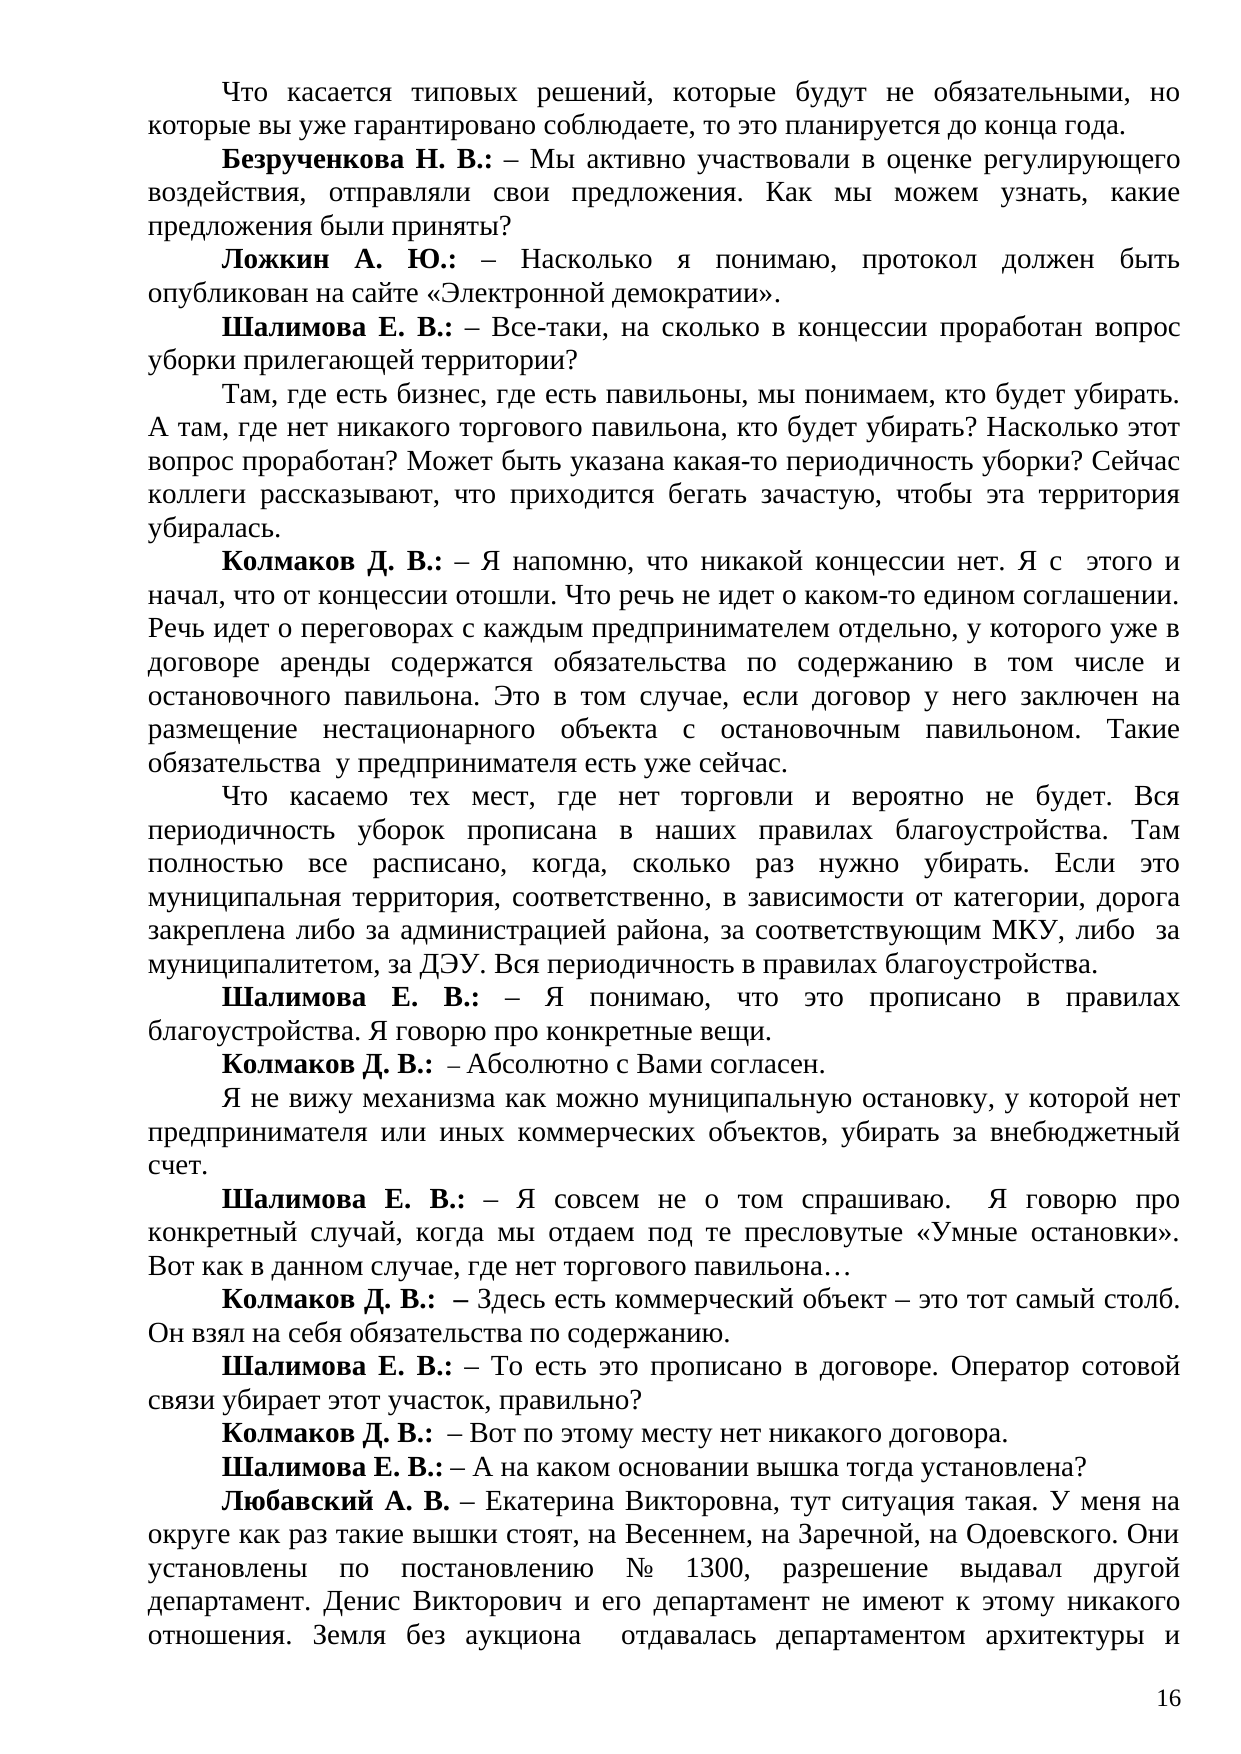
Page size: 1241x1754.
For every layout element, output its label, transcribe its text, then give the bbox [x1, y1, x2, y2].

text Безрученкова Н. В.: – Мы активно участвовали в оценке регулирующего воздействия, отправляли свои предложения. Как мы можем узнать, какие предложения были приняты? [148, 141, 1181, 242]
text Шалимова Е. В.: – А на каком основании вышка тогда установлена? [148, 1449, 1181, 1483]
text Я не вижу механизма как можно муниципальную остановку, у которой нет предпринимателя или иных коммерческих объектов, убирать за внебюджетный счет. [148, 1080, 1181, 1181]
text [148, 1483, 1181, 1650]
text Колмаков Д. В.: – Здесь есть коммерческий объект – это тот самый столб. Он взял на себя обязательства по содержанию. [148, 1281, 1181, 1348]
text Шалимова Е. В.: – То есть это прописано в договоре. Оператор сотовой связи убирает этот участок, правильно? [148, 1348, 1181, 1416]
text Колмаков Д. В.: – Я напомню, что никакой концессии нет. Я с этого и начал, что от концессии отошли. Что речь не идет о каком-то едином соглашении. Речь идет о переговорах с каждым предпринимателем отдельно, у которого уже в договоре аренды содержатся обязательства по содержанию в том числе и остановочного павильона. Это в том случае, если договор у него заключен на размещение нестационарного объекта с остановочным павильоном. Такие обязательства у предпринимателя есть уже сейчас. [148, 543, 1181, 778]
text Колмаков Д. В.: – Вот по этому месту нет никакого договора. [148, 1416, 1181, 1449]
text Шалимова Е. В.: – Я совсем не о том спрашиваю. Я говорю про конкретный случай, когда мы отдаем под те пресловутые «Умные остановки». Вот как в данном случае, где нет торгового павильона… [148, 1181, 1181, 1281]
text Там, где есть бизнес, где есть павильоны, мы понимаем, кто будет убирать. А там, где нет никакого торгового павильона, кто будет убирать? Насколько этот вопрос проработан? Может быть указана какая-то периодичность уборки? Сейчас коллеги рассказывают, что приходится бегать зачастую, чтобы эта территория убиралась. [148, 376, 1181, 543]
text Ложкин А. Ю.: – Насколько я понимаю, протокол должен быть опубликован на сайте «Электронной демократии». [148, 242, 1181, 309]
text Что касаемо тех мест, где нет торговли и вероятно не будет. Вся периодичность уборок прописана в наших правилах благоустройства. Там полностью все расписано, когда, сколько раз нужно убирать. Если это муниципальная территория, соответственно, в зависимости от категории, дорога закреплена либо за администрацией района, за соответствующим МКУ, либо за муниципалитетом, за ДЭУ. Вся периодичность в правилах благоустройства. [148, 778, 1181, 979]
text Шалимова Е. В.: – Я понимаю, что это прописано в правилах благоустройства. Я говорю про конкретные вещи. [148, 979, 1181, 1047]
text Шалимова Е. В.: – Все-таки, на сколько в концессии проработан вопрос уборки прилегающей территории? [148, 309, 1181, 376]
text Колмаков Д. В.: – Абсолютно с Вами согласен. [148, 1047, 1181, 1080]
text Что касается типовых решений, которые будут не обязательными, но которые вы уже гарантировано соблюдаете, то это планируется до конца года. [148, 74, 1181, 141]
